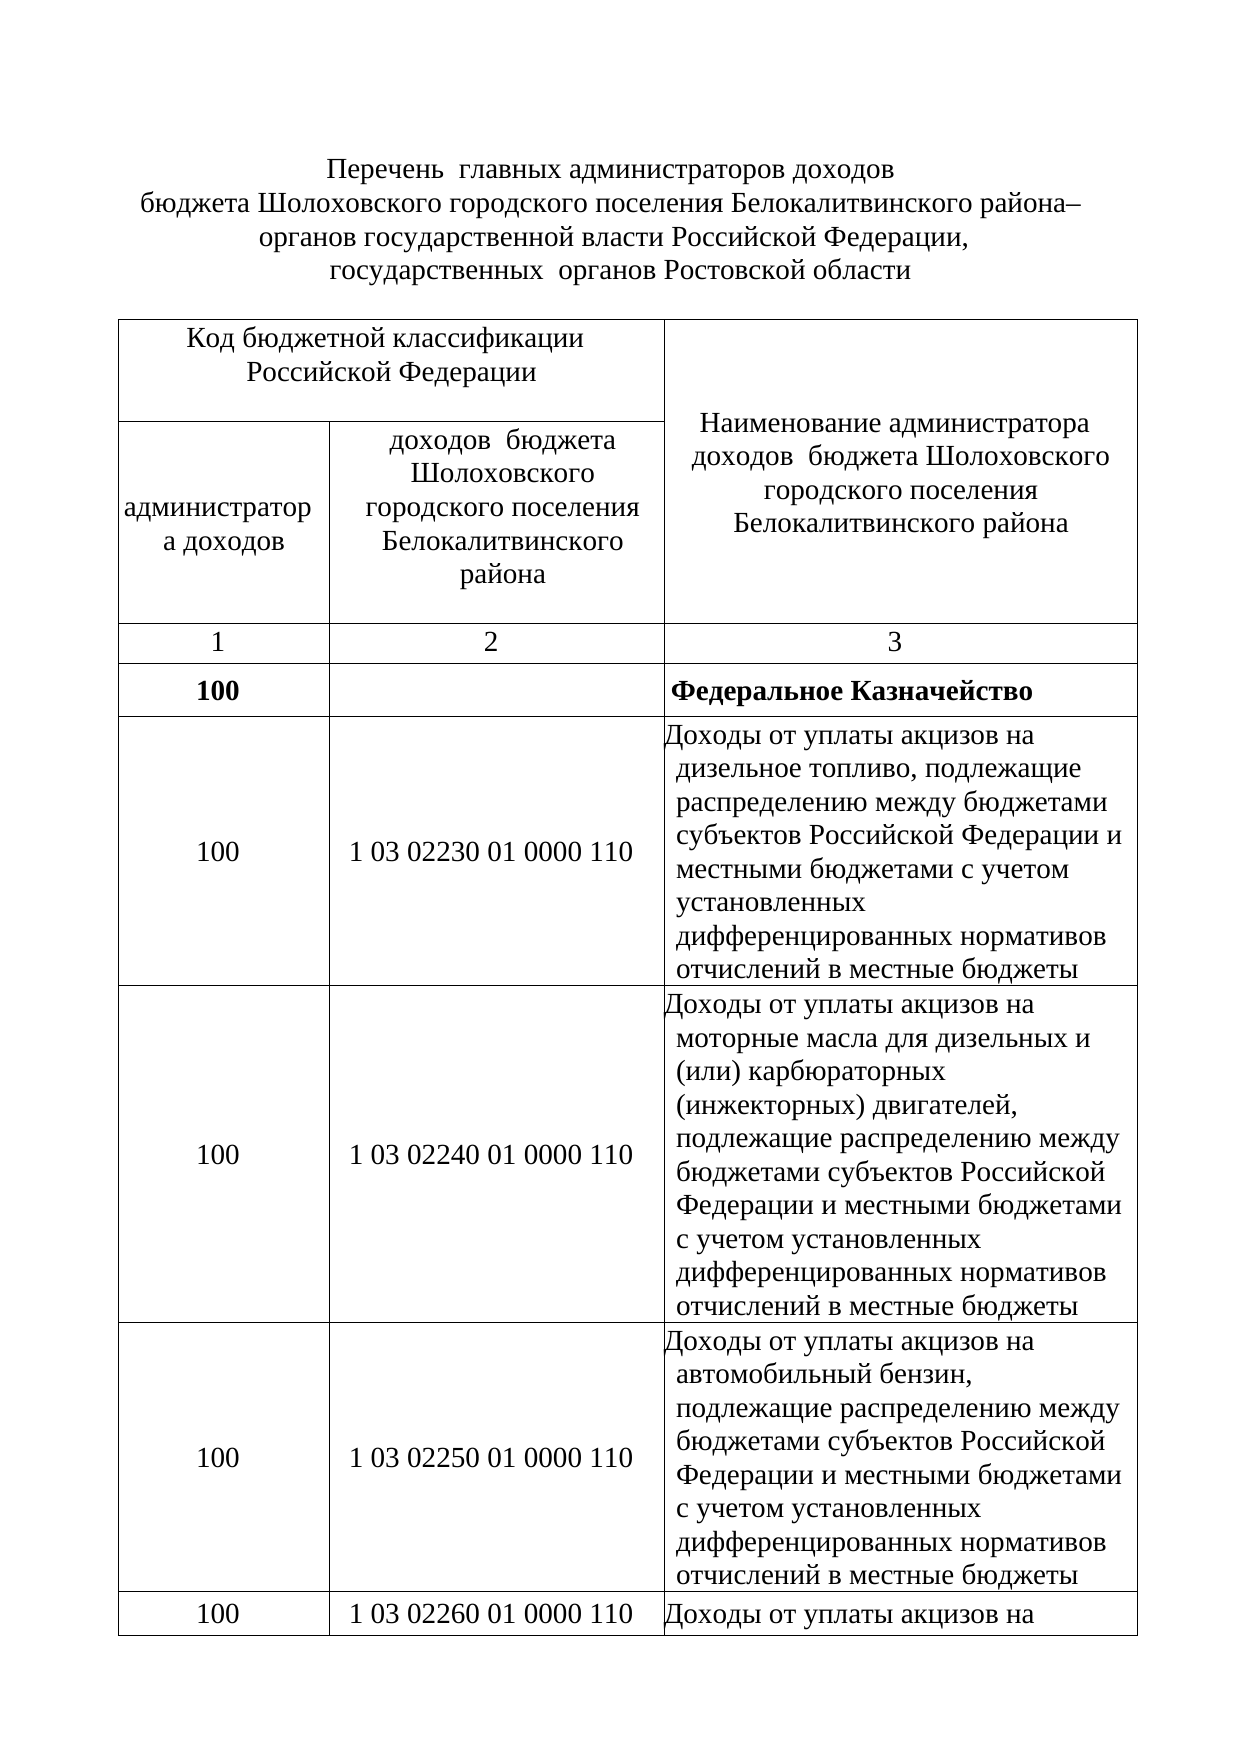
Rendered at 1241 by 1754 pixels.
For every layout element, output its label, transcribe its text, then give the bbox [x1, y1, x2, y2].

table_cell доходов бюджета Шолоховского городского поселения Белокалитвинского района [330, 422, 664, 623]
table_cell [330, 1592, 664, 1635]
table_cell 100 [119, 1323, 329, 1591]
table_cell [330, 664, 664, 716]
table_cell 100 [119, 717, 329, 985]
table_header Наименование администратора доходов бюджета Шолоховского городского поселения Белокалитвинского района [665, 320, 1137, 623]
text органов государственной власти Российской Федерации, [76, 219, 1152, 252]
table_header Код бюджетной классификации Российской Федерации [119, 320, 664, 421]
table_cell 1 03 02230 01 0000 110 [330, 717, 664, 985]
text Перечень главных администраторов доходов [76, 152, 1152, 185]
table_cell 1 03 02240 01 0000 110 [330, 986, 664, 1322]
table_cell Доходы от уплаты акцизов на моторные масла для дизельных и (или) карбюраторных (инжекторных) двигателей, подлежащие распределению между бюджетами субъектов Российской Федерации и местными бюджетами с учетом установленных дифференцированных нормативов отчислений в местные бюджеты [665, 986, 1137, 1322]
table_cell администратора доходов [119, 422, 329, 623]
table_cell 100 [119, 986, 329, 1322]
table_cell 100 [119, 1592, 329, 1635]
table_cell 1 03 02250 01 0000 110 [330, 1323, 664, 1591]
table_cell Доходы от уплаты акцизов на дизельное топливо, подлежащие распределению между бюджетами субъектов Российской Федерации и местными бюджетами с учетом установленных дифференцированных нормативов отчислений в местные бюджеты [665, 717, 1137, 985]
text государственных органов Ростовской области [89, 252, 1152, 286]
table_cell 2 [330, 624, 664, 662]
table_cell 100 [119, 664, 329, 716]
table_cell Доходы от уплаты акцизов на автомобильный бензин, подлежащие распределению между бюджетами субъектов Российской Федерации и местными бюджетами с учетом установленных дифференцированных нормативов отчислений в местные бюджеты [665, 1323, 1137, 1591]
table_cell 1 [119, 624, 329, 662]
table_cell Федеральное Казначейство [665, 664, 1137, 716]
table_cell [665, 1592, 1137, 1635]
table_cell 3 [665, 624, 1137, 662]
text бюджета Шолоховского городского поселения Белокалитвинского района– [76, 185, 1152, 219]
